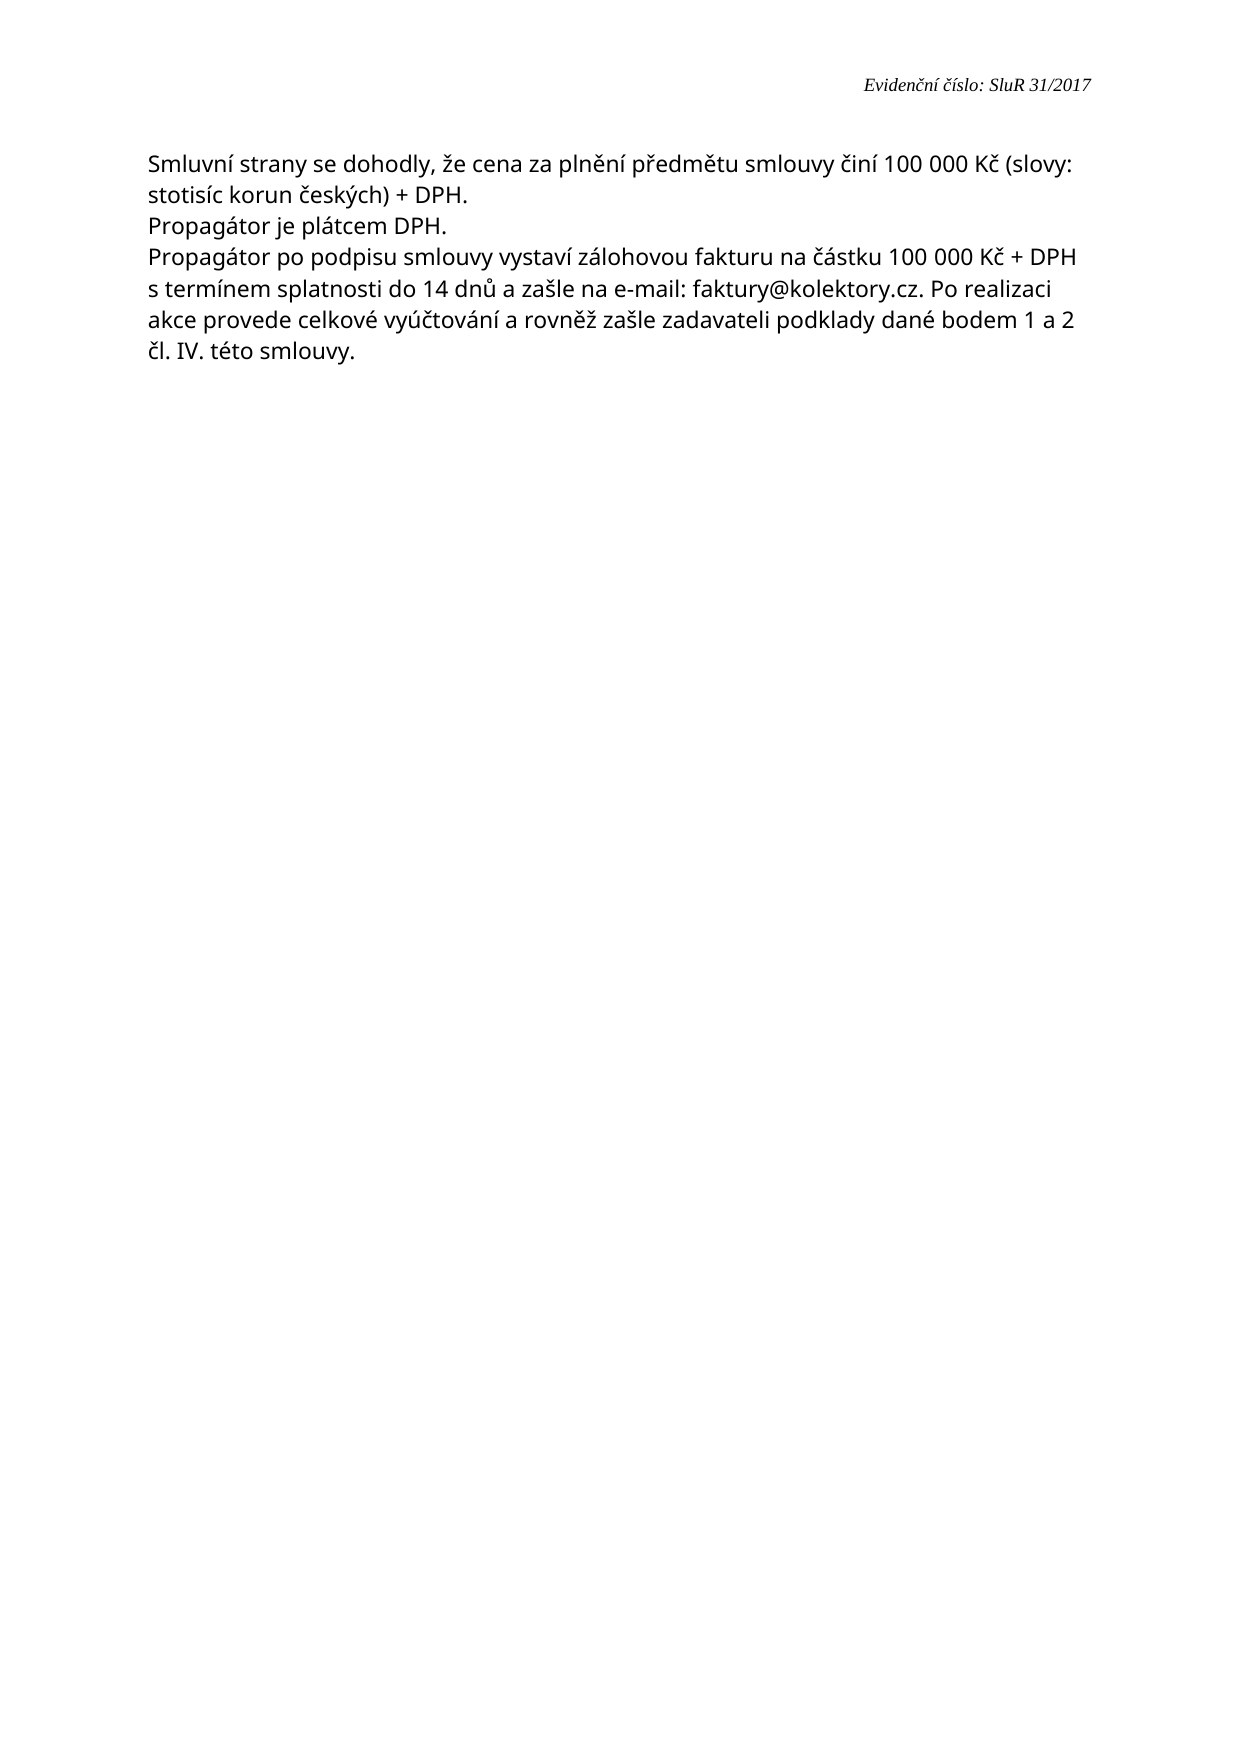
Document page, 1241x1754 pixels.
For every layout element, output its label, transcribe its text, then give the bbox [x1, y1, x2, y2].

text Propagátor po podpisu smlouvy vystaví zálohovou fakturu na částku 100 000 Kč + DPH s termínem splatnosti do 14 dnů a zašle na e-mail: faktury@kolektory.cz. Po realizaci akce provede celkové vyúčtování a rovněž zašle zadavateli podklady dané bodem 1 a 2 čl. IV. této smlouvy. [148, 241, 1093, 366]
text Smluvní strany se dohodly, že cena za plnění předmětu smlouvy činí 100 000 Kč (slovy: stotisíc korun českých) + DPH. [148, 148, 1093, 210]
text Propagátor je plátcem DPH. [148, 210, 1093, 241]
